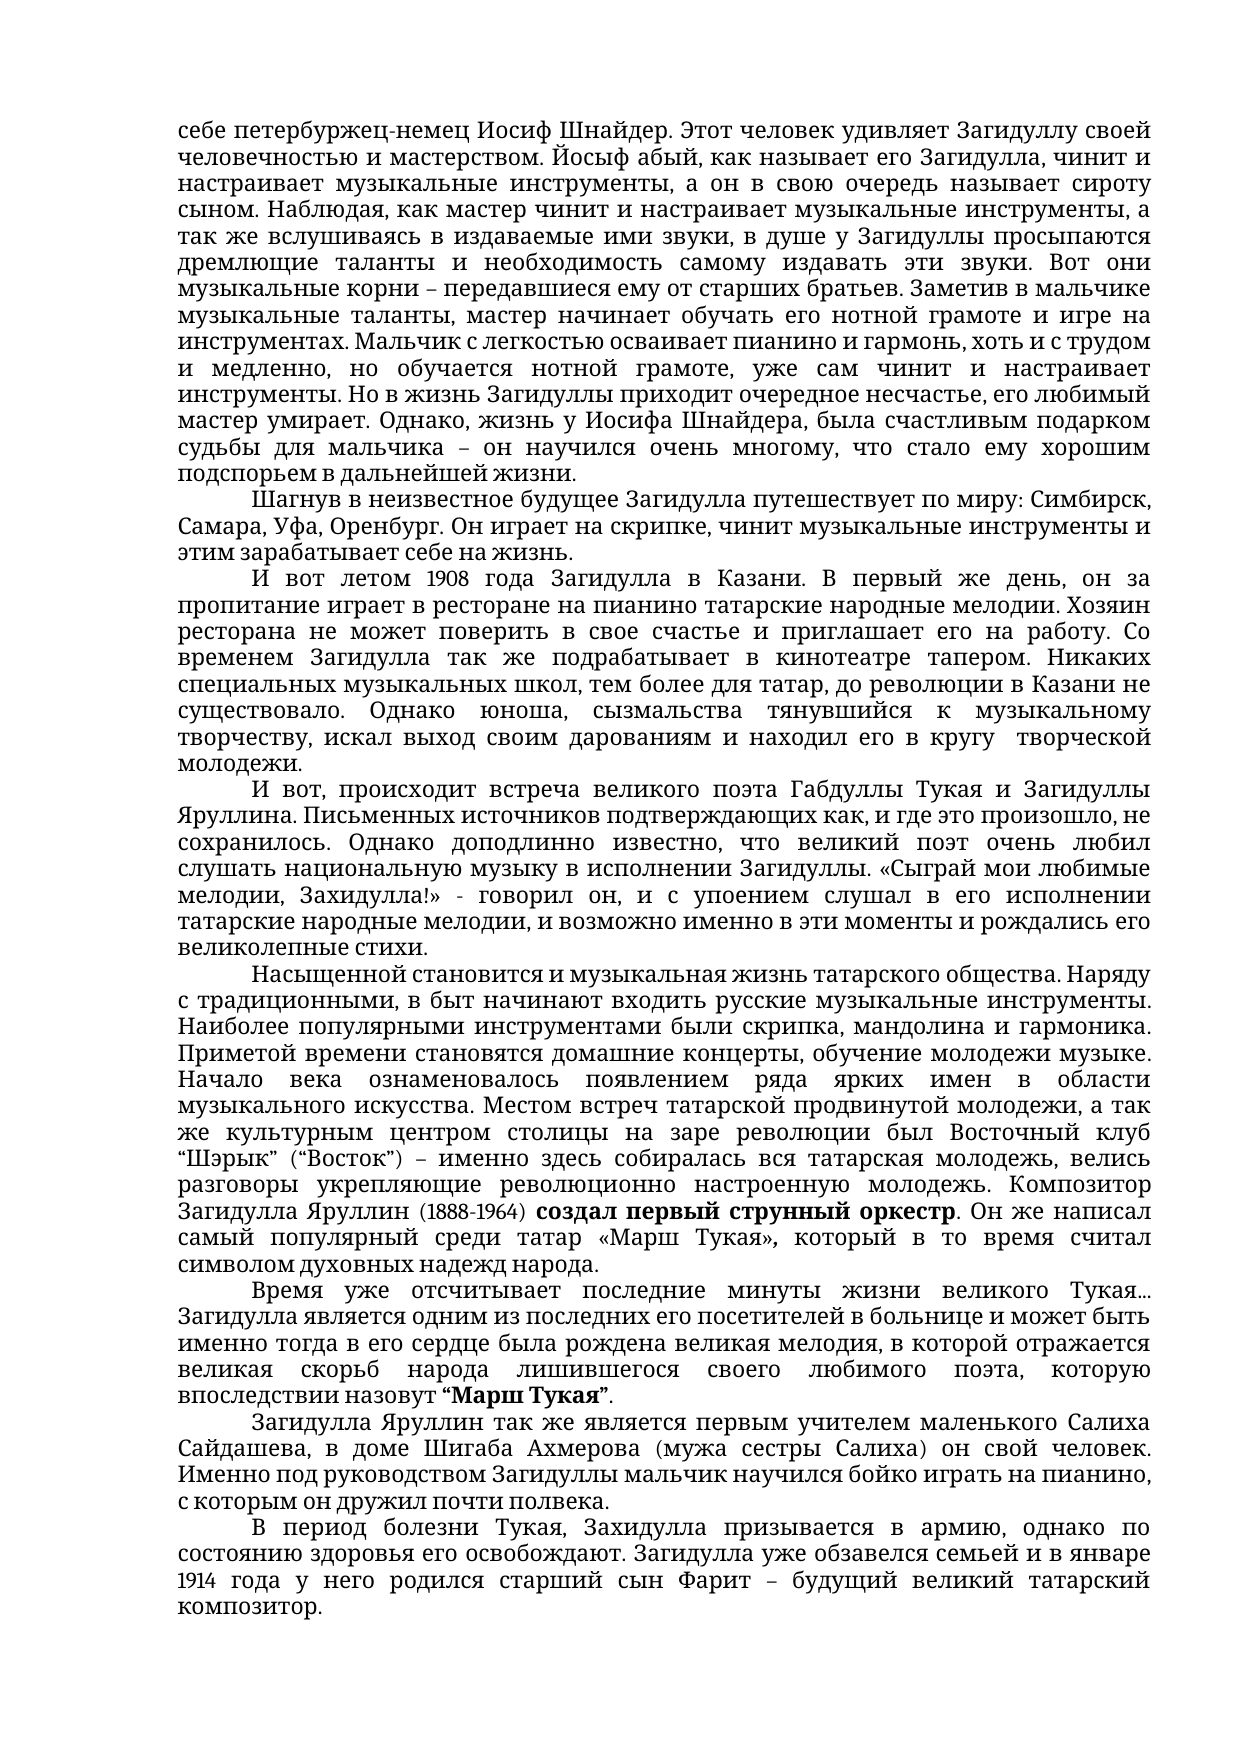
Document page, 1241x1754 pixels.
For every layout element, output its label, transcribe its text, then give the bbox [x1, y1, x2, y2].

text В период болезни Тукая, Захидулла призывается в армию, однако по состоянию здоровья его освобождают. Загидулла уже обзавелся семьей и в январе 1914 года у него родился старший сын Фарит – будущий великий татарский композитор. [177, 1515, 1152, 1620]
text Шагнув в неизвестное будущее Загидулла путешествует по миру: Симбирск, Самара, Уфа, Оренбург. Он играет на скрипке, чинит музыкальные инструменты и этим зарабатывает себе на жизнь. [177, 487, 1152, 566]
text И вот, происходит встреча великого поэта Габдуллы Тукая и Загидуллы Яруллина. Письменных источников подтверждающих как, и где это произошло, не сохранилось. Однако доподлинно известно, что великий поэт очень любил слушать национальную музыку в исполнении Загидуллы. «Сыграй мои любимые мелодии, Захидулла!» - говорил он, и с упоением слушал в его исполнении татарские народные мелодии, и возможно именно в эти моменты и рождались его великолепные стихи. [177, 777, 1152, 961]
text И вот летом 1908 года Загидулла в Казани. В первый же день, он за пропитание играет в ресторане на пианино татарские народные мелодии. Хозяин ресторана не может поверить в свое счастье и приглашает его на работу. Со временем Загидулла так же подрабатывает в кинотеатре тапером. Никаких специальных музыкальных школ, тем более для татар, до революции в Казани не существовало. Однако юноша, сызмальства тянувшийся к музыкальному творчеству, искал выход своим дарованиям и находил его в кругу творческой молодежи. [177, 566, 1152, 777]
text Загидулла Яруллин так же является первым учителем маленького Салиха Сайдашева, в доме Шигаба Ахмерова (мужа сестры Салиха) он свой человек. Именно под руководством Загидуллы мальчик научился бойко играть на пианино, с которым он дружил почти полвека. [177, 1409, 1152, 1515]
text Насыщенной становится и музыкальная жизнь татарского общества. Наряду с традиционными, в быт начинают входить русские музыкальные инструменты. Наиболее популярными инструментами были скрипка, мандолина и гармоника. Приметой времени становятся домашние концерты, обучение молодежи музыке. Начало века ознаменовалось появлением ряда ярких имен в области музыкального искусства. Местом встреч татарской продвинутой молодежи, а так же культурным центром столицы на заре революции был Восточный клуб “Шэрык” (“Восток”) – именно здесь собиралась вся татарская молодежь, велись разговоры укрепляющие революционно настроенную молодежь. Композитор Загидулла Яруллин (1888-1964) создал первый струнный оркестр. Он же написал самый популярный среди татар «Марш Тукая», который в то время считал символом духовных надежд народа. [177, 961, 1152, 1278]
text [177, 118, 1152, 487]
text Время уже отсчитывает последние минуты жизни великого Тукая... Загидулла является одним из последних его посетителей в больнице и может быть именно тогда в его сердце была рождена великая мелодия, в которой отражается великая скорьб народа лишившегося своего любимого поэта, которую впоследствии назовут “Марш Тукая”. [177, 1278, 1152, 1409]
